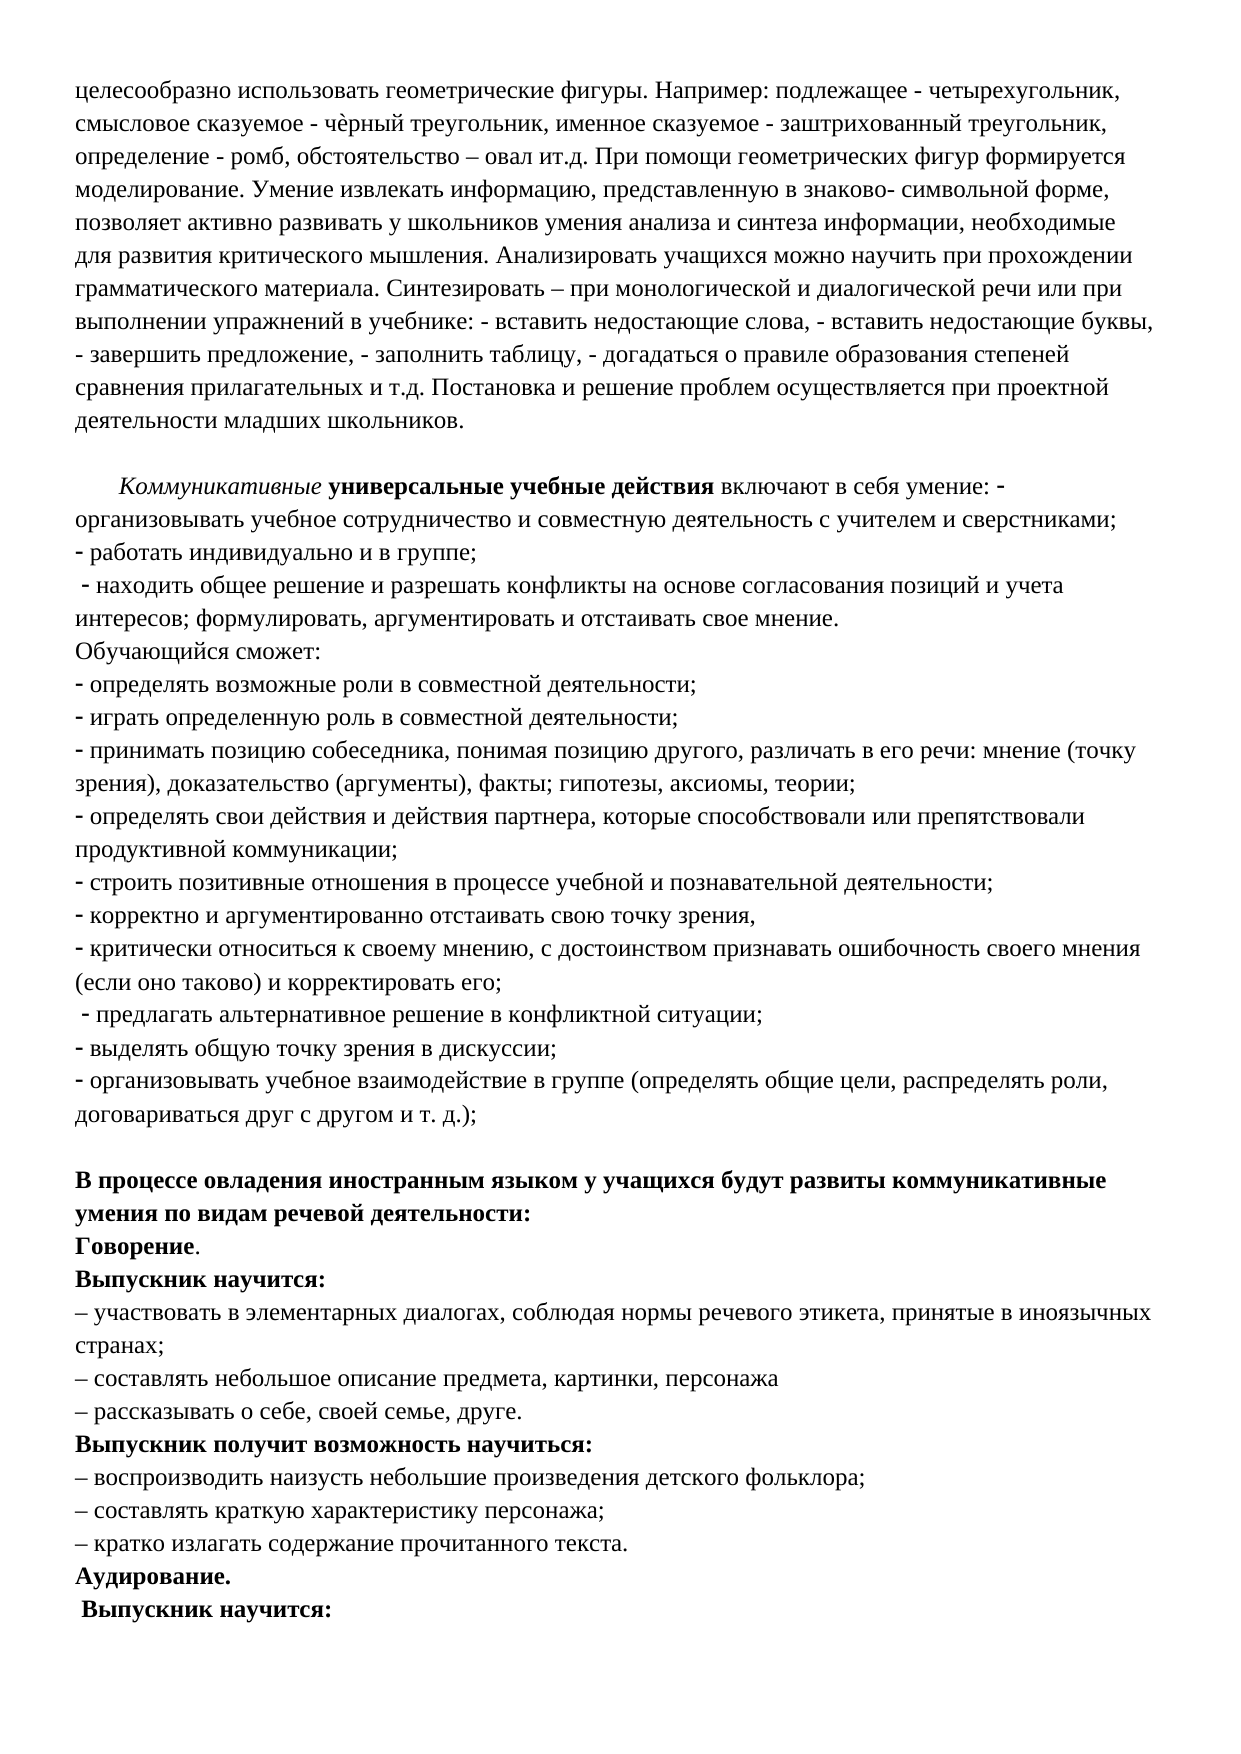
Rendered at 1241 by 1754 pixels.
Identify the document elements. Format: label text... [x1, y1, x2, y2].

text Аудирование. [75, 1561, 1159, 1590]
text – рассказывать о себе, своей семье, друге. [75, 1396, 1159, 1424]
text корректно и аргументированно отстаивать свою точку зрения, [75, 901, 1159, 929]
text выделять общую точку зрения в дискуссии; [75, 1033, 1159, 1061]
text Коммуникативные универсальные учебные действия включают в себя умение: организовывать учебное сотрудничество и совместную деятельность с учителем и сверстниками; [75, 471, 1159, 533]
text играть определенную роль в совместной деятельности; [75, 702, 1159, 731]
text находить общее решение и разрешать конфликты на основе согласования позиций и учета интересов; формулировать, аргументировать и отстаивать свое мнение. [75, 570, 1159, 632]
text – участвовать в элементарных диалогах, соблюдая нормы речевого этикета, принятые в иноязычных странах; [75, 1297, 1159, 1358]
text определять свои действия и действия партнера, которые способствовали или препятствовали продуктивной коммуникации; [75, 801, 1159, 863]
text работать индивидуально и в группе; [75, 537, 1159, 566]
text – кратко излагать содержание прочитанного текста. [75, 1528, 1159, 1557]
text Выпускник научится: [75, 1594, 1159, 1623]
text Выпускник научится: [75, 1264, 1159, 1292]
text предлагать альтернативное решение в конфликтной ситуации; [75, 999, 1159, 1028]
text организовывать учебное взаимодействие в группе (определять общие цели, распределять роли, договариваться друг с другом и т. д.); [75, 1066, 1159, 1127]
text – составлять краткую характеристику персонажа; [75, 1495, 1159, 1524]
text строить позитивные отношения в процессе учебной и познавательной деятельности; [75, 867, 1159, 896]
text определять возможные роли в совместной деятельности; [75, 669, 1159, 698]
text – воспроизводить наизусть небольшие произведения детского фольклора; [75, 1462, 1159, 1491]
text Обучающийся сможет: [75, 636, 1159, 665]
text критически относиться к своему мнению, с достоинством признавать ошибочность своего мнения (если оно таково) и корректировать его; [75, 933, 1159, 995]
text Выпускник получит возможность научиться: [75, 1429, 1159, 1458]
text Говорение. [75, 1231, 1159, 1259]
text принимать позицию собеседника, понимая позицию другого, различать в его речи: мнение (точку зрения), доказательство (аргументы), факты; гипотезы, аксиомы, теории; [75, 735, 1159, 797]
text В процессе овладения иностранным языком у учащихся будут развиты коммуникативные умения по видам речевой деятельности: [75, 1165, 1159, 1226]
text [75, 75, 1159, 434]
text – составлять небольшое описание предмета, картинки, персонажа [75, 1363, 1159, 1392]
